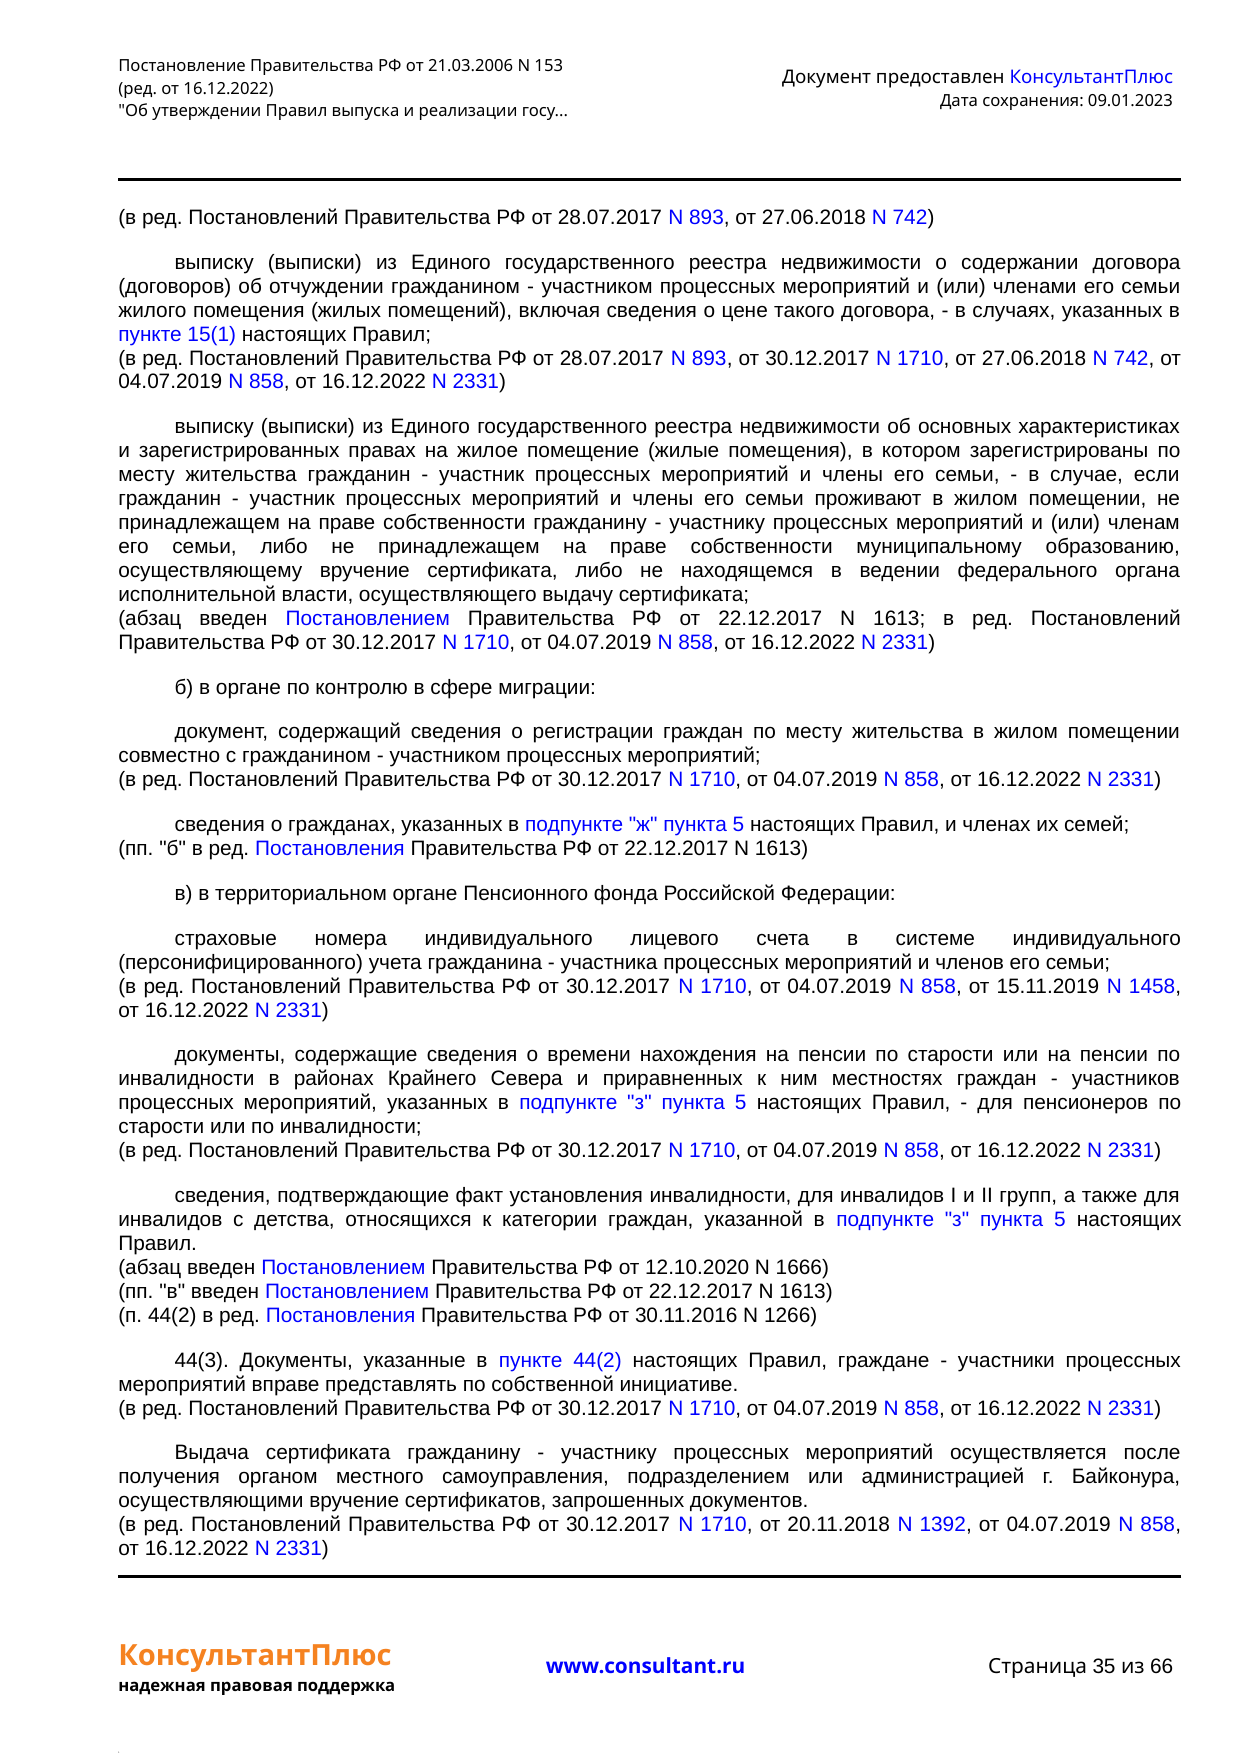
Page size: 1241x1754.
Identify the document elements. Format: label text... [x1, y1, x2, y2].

text (в ред. Постановлений Правительства РФ от 30.12.2017 N 1710, от 04.07.2019 N 858, от 16.12.2022 N 2331) [118, 1395, 1181, 1419]
text документ, содержащий сведения о регистрации граждан по месту жительства в жилом помещении совместно с гражданином - участником процессных мероприятий; [118, 719, 1181, 767]
text страховые номера индивидуального лицевого счета в системе индивидуального (персонифицированного) учета гражданина - участника процессных мероприятий и членов его семьи; [118, 926, 1181, 973]
text (в ред. Постановлений Правительства РФ от 30.12.2017 N 1710, от 04.07.2019 N 858, от 16.12.2022 N 2331) [118, 767, 1181, 791]
text (в ред. Постановлений Правительства РФ от 30.12.2017 N 1710, от 20.11.2018 N 1392, от 04.07.2019 N 858, от 16.12.2022 N 2331) [118, 1512, 1181, 1560]
text (в ред. Постановлений Правительства РФ от 28.07.2017 N 893, от 30.12.2017 N 1710, от 27.06.2018 N 742, от 04.07.2019 N 858, от 16.12.2022 N 2331) [118, 345, 1181, 393]
text (пп. "в" введен Постановлением Правительства РФ от 22.12.2017 N 1613) [118, 1279, 1181, 1303]
text в) в территориальном органе Пенсионного фонда Российской Федерации: [118, 881, 1181, 905]
text сведения, подтверждающие факт установления инвалидности, для инвалидов I и II групп, а также для инвалидов с детства, относящихся к категории граждан, указанной в подпункте "з" пункта 5 настоящих Правил. [118, 1183, 1181, 1255]
text документы, содержащие сведения о времени нахождения на пенсии по старости или на пенсии по инвалидности в районах Крайнего Севера и приравненных к ним местностях граждан - участников процессных мероприятий, указанных в подпункте "з" пункта 5 настоящих Правил, - для пенсионеров по старости или по инвалидности; [118, 1042, 1181, 1138]
text выписку (выписки) из Единого государственного реестра недвижимости об основных характеристиках и зарегистрированных правах на жилое помещение (жилые помещения), в котором зарегистрированы по месту жительства гражданин - участник процессных мероприятий и члены его семьи, - в случае, если гражданин - участник процессных мероприятий и члены его семьи проживают в жилом помещении, не принадлежащем на праве собственности гражданину - участнику процессных мероприятий и (или) членам его семьи, либо не принадлежащем на праве собственности муниципальному образованию, осуществляющему вручение сертификата, либо не находящемся в ведении федерального органа исполнительной власти, осуществляющего выдачу сертификата; [118, 414, 1181, 606]
text Выдача сертификата гражданину - участнику процессных мероприятий осуществляется после получения органом местного самоуправления, подразделением или администрацией г. Байконура, осуществляющими вручение сертификатов, запрошенных документов. [118, 1440, 1181, 1512]
text 44(3). Документы, указанные в пункте 44(2) настоящих Правил, граждане - участники процессных мероприятий вправе представлять по собственной инициативе. [118, 1347, 1181, 1395]
text (абзац введен Постановлением Правительства РФ от 22.12.2017 N 1613; в ред. Постановлений Правительства РФ от 30.12.2017 N 1710, от 04.07.2019 N 858, от 16.12.2022 N 2331) [118, 606, 1181, 654]
text б) в органе по контролю в сфере миграции: [118, 674, 1181, 698]
text выписку (выписки) из Единого государственного реестра недвижимости о содержании договора (договоров) об отчуждении гражданином - участником процессных мероприятий и (или) членами его семьи жилого помещения (жилых помещений), включая сведения о цене такого договора, - в случаях, указанных в пункте 15(1) настоящих Правил; [118, 249, 1181, 345]
text (абзац введен Постановлением Правительства РФ от 12.10.2020 N 1666) [118, 1255, 1181, 1279]
text (п. 44(2) в ред. Постановления Правительства РФ от 30.11.2016 N 1266) [118, 1303, 1181, 1327]
text сведения о гражданах, указанных в подпункте "ж" пункта 5 настоящих Правил, и членах их семей; [118, 812, 1181, 836]
text (в ред. Постановлений Правительства РФ от 30.12.2017 N 1710, от 04.07.2019 N 858, от 16.12.2022 N 2331) [118, 1138, 1181, 1162]
text (в ред. Постановлений Правительства РФ от 30.12.2017 N 1710, от 04.07.2019 N 858, от 15.11.2019 N 1458, от 16.12.2022 N 2331) [118, 973, 1181, 1021]
text (пп. "б" в ред. Постановления Правительства РФ от 22.12.2017 N 1613) [118, 836, 1181, 860]
text (в ред. Постановлений Правительства РФ от 28.07.2017 N 893, от 27.06.2018 N 742) [118, 205, 1181, 229]
